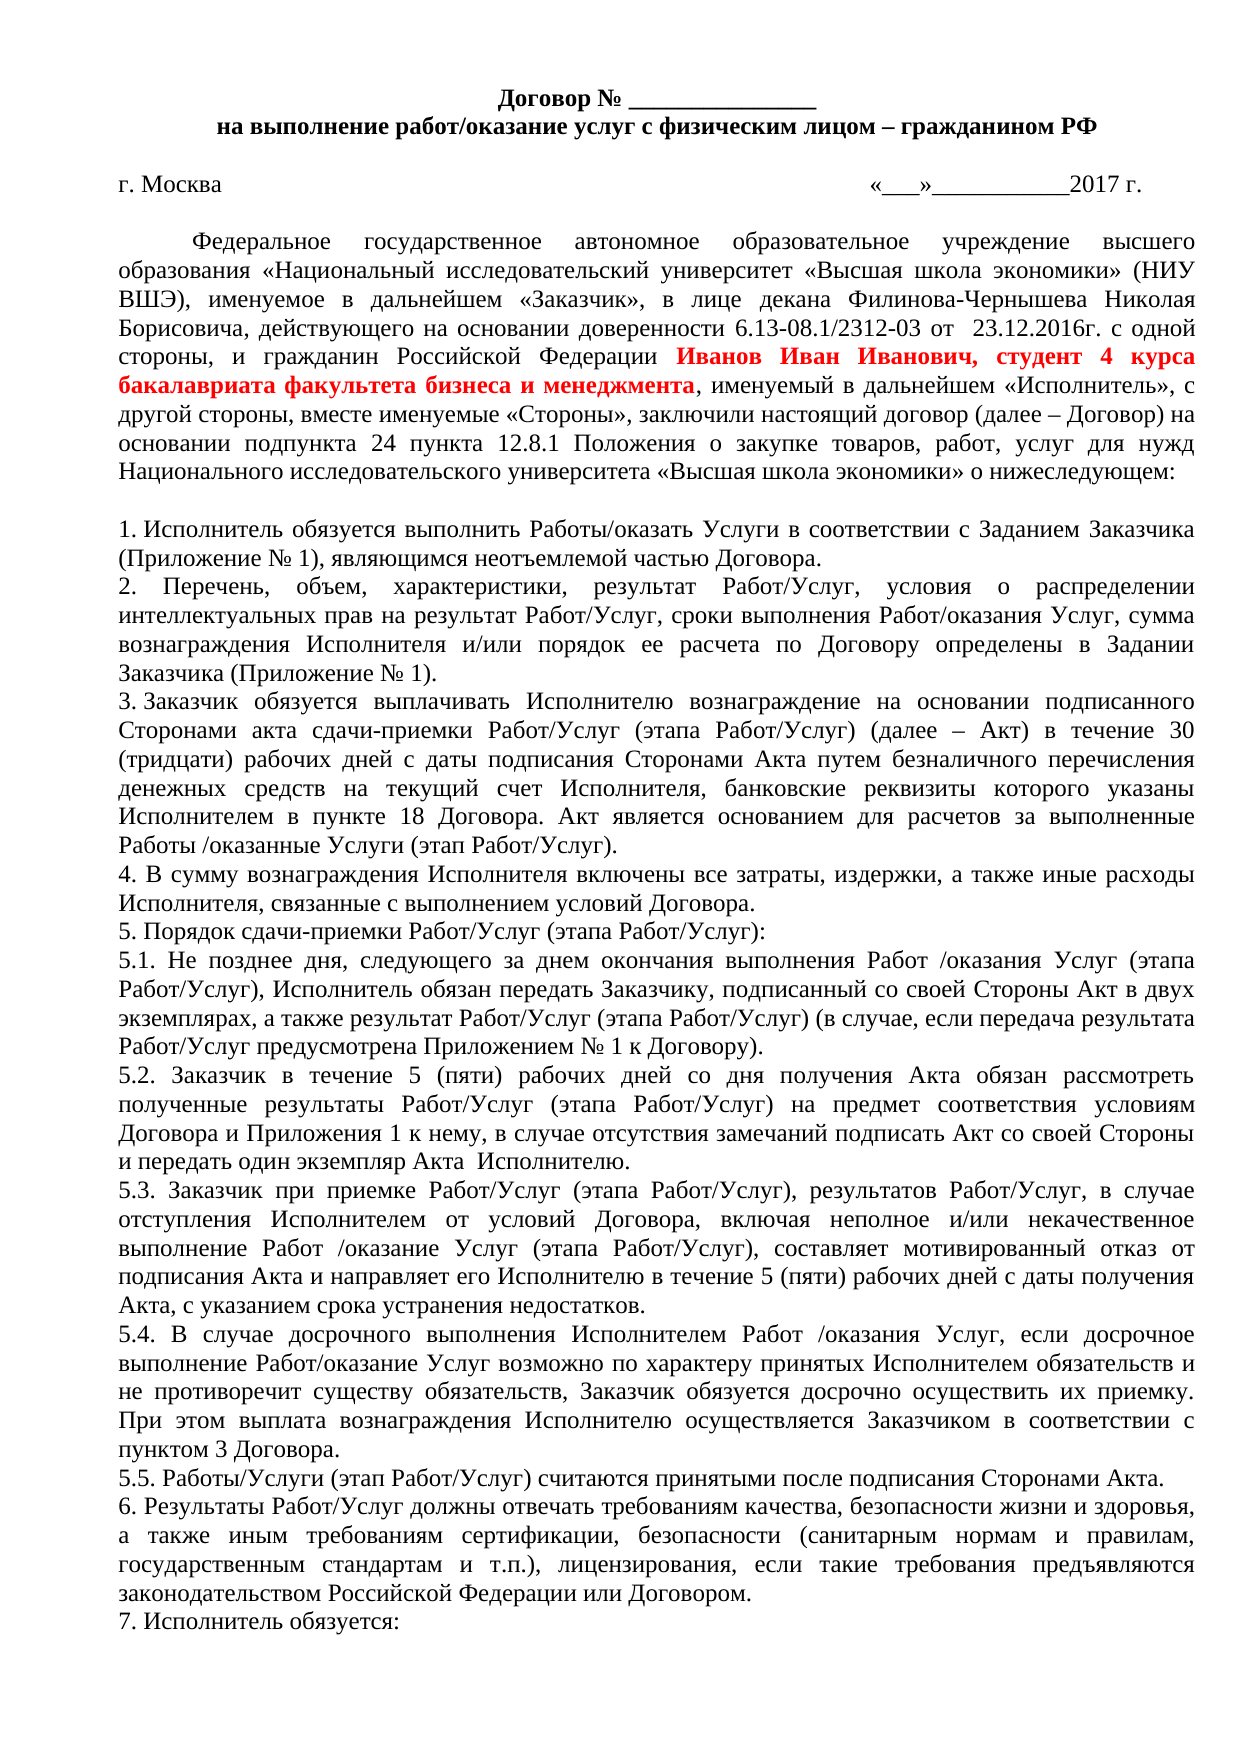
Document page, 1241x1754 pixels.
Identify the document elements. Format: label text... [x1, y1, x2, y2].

text г. Москва «___»___________2017 г. [118, 169, 1196, 198]
text 5.4. В случае досрочного выполнения Исполнителем Работ /оказания Услуг, если досрочное выполнение Работ/оказание Услуг возможно по характеру принятых Исполнителем обязательств и не противоречит существу обязательств, Заказчик обязуется досрочно осуществить их приемку. При этом выплата вознаграждения Исполнителю осуществляется Заказчиком в соответствии с пунктом 3 Договора. [118, 1319, 1196, 1463]
text 5.5. Работы/Услуги (этап Работ/Услуг) считаются принятыми после подписания Сторонами Акта. [118, 1463, 1196, 1491]
text Федеральное государственное автономное образовательное учреждение высшего образования «Национальный исследовательский университет «Высшая школа экономики» (НИУ ВШЭ), именуемое в дальнейшем «Заказчик», в лице , действующего на основании доверенности 23.12.2016г. с одной стороны, и гражданин Российской Федерации , именуемый в дальнейшем «Исполнитель», с другой стороны, вместе именуемые «Стороны», заключили настоящий договор (далее – Договор) на основании подпункта 12.8.1 Положения о закупке товаров, работ, услуг для нужд Национального исследовательского университета «Высшая школа экономики» о нижеследующем: [118, 226, 1196, 485]
text 5.3. Заказчик при приемке Работ/Услуг (этапа Работ/Услуг), результатов Работ/Услуг, в случае отступления Исполнителем от условий Договора, включая неполное и/или некачественное выполнение Работ /оказание Услуг (этапа Работ/Услуг), составляет мотивированный отказ от подписания Акта и направляет его Исполнителю в течение 5 (пяти) рабочих дней с даты получения Акта, с указанием срока устранения недостатков. [118, 1175, 1196, 1319]
text 5.1. Не позднее дня, следующего за днем окончания выполнения Работ /оказания Услуг (этапа Работ/Услуг), Исполнитель обязан передать Заказчику, подписанный со своей Стороны Акт в двух экземплярах, а также результат Работ/Услуг (этапа Работ/Услуг) (в случае, если передача результата Работ/Услуг предусмотрена Приложением № 1 к Договору). [118, 945, 1196, 1060]
title 3. Заказчик обязуется выплачивать Исполнителю вознаграждение на основании подписанного Сторонами акта сдачи-приемки Работ/Услуг (этапа Работ/Услуг) (далее – Акт) в течение 30 (тридцати) рабочих дней с даты подписания Сторонами Акта путем безналичного перечисления денежных средств на текущий счет Исполнителя, банковские реквизиты которого указаны Исполнителем в пункте 18 Договора. Акт является основанием для расчетов за выполненные Работы /оказанные Услуги (этап Работ/Услуг). [118, 686, 1196, 859]
text 5.2. Заказчик в течение 5 (пяти) рабочих дней со дня получения Акта обязан рассмотреть полученные результаты Работ/Услуг (этапа Работ/Услуг) на предмет соответствия условиям Договора и Приложения 1 к нему, в случае отсутствия замечаний подписать Акт со своей Стороны и передать один экземпляр Акта Исполнителю. [118, 1060, 1196, 1175]
text 7. Исполнитель обязуется: [118, 1606, 1196, 1635]
text на выполнение работ/оказание услуг с физическим лицом – гражданином РФ [118, 111, 1196, 140]
text 1. Исполнитель обязуется выполнить Работы/оказать Услуги в соответствии с Заданием Заказчика (Приложение № 1), являющимся неотъемлемой частью Договора. [118, 514, 1196, 571]
text 6. Результаты Работ/Услуг должны отвечать требованиям качества, безопасности жизни и здоровья, а также иным требованиям сертификации, безопасности (санитарным нормам и правилам, государственным стандартам и т.п.), лицензирования, если такие требования предъявляются законодательством Российской Федерации или Договором. [118, 1491, 1196, 1606]
text 2. Перечень, объем, характеристики, результат Работ/Услуг, условия о распределении интеллектуальных прав на результат Работ/Услуг, сроки выполнения Работ/оказания Услуг, сумма вознаграждения Исполнителя и/или порядок ее расчета по Договору определены в Задании Заказчика (Приложение № 1). [118, 571, 1196, 686]
title 5. Порядок сдачи-приемки Работ/Услуг (этапа Работ/Услуг): [118, 916, 1196, 945]
text Договор № _______________ [118, 83, 1196, 111]
text 4. В сумму вознаграждения Исполнителя включены все затраты, издержки, а также иные расходы Исполнителя, связанные с выполнением условий Договора. [118, 859, 1196, 916]
